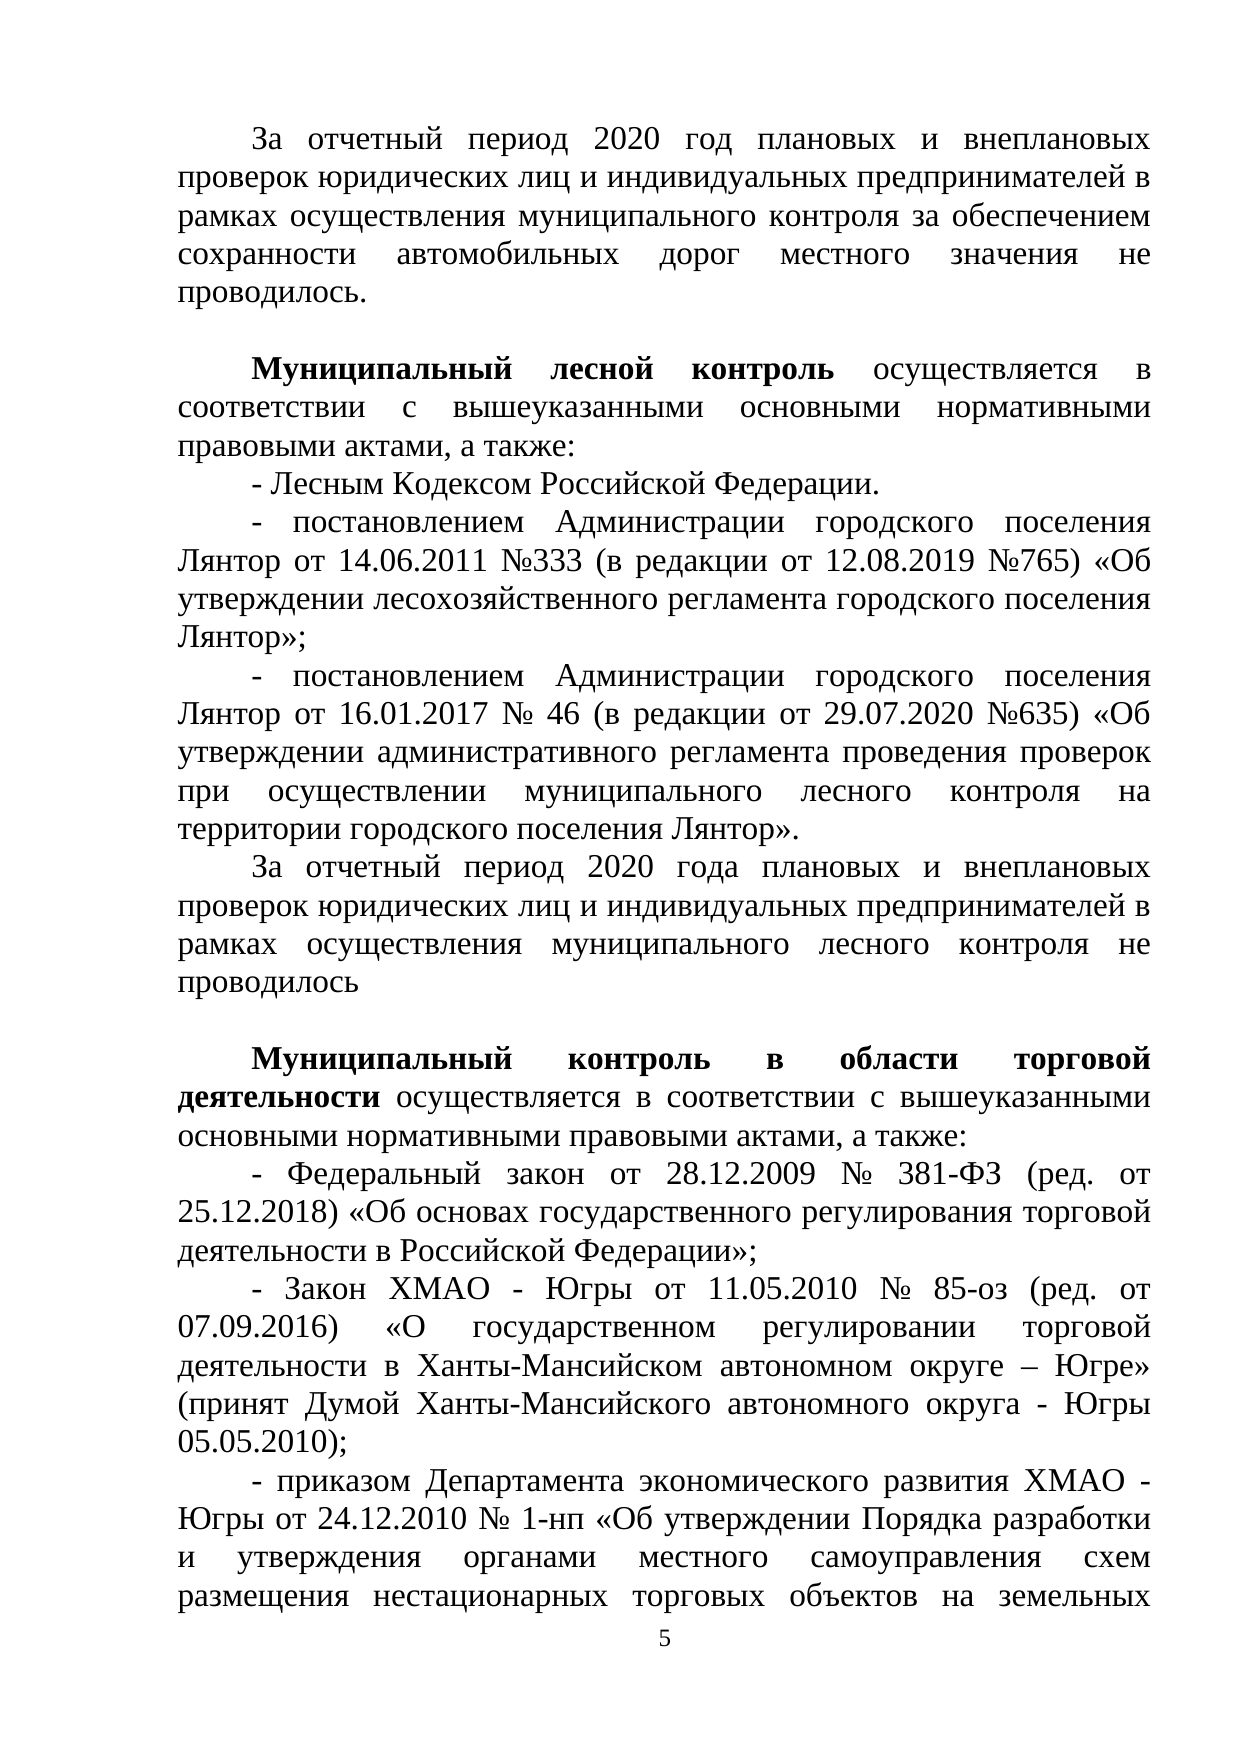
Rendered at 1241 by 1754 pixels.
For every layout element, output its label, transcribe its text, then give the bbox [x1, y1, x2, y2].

text Муниципальный контроль в области торговой деятельности осуществляется в соответствии с вышеуказанными основными нормативными правовыми актами, а также: [177, 1038, 1152, 1153]
text Муниципальный лесной контроль осуществляется в соответствии с вышеуказанными основными нормативными правовыми актами, а также: [177, 348, 1152, 463]
text - Федеральный закон от 28.12.2009 № 381-ФЗ (ред. от 25.12.2018) «Об основах государственного регулирования торговой деятельности в Российской Федерации»; [177, 1153, 1152, 1268]
text - Лесным Кодексом Российской Федерации. [177, 463, 1152, 501]
text - постановлением Администрации городского поселения Лянтор от 16.01.2017 № 46 (в редакции от 29.07.2020 №635) «Об утверждении административного регламента проведения проверок при осуществлении муниципального лесного контроля на территории городского поселения Лянтор». [177, 655, 1152, 846]
text За отчетный период 2020 год плановых и внеплановых проверок юридических лиц и индивидуальных предпринимателей в рамках осуществления муниципального контроля за обеспечением сохранности автомобильных дорог местного значения не проводилось. [177, 118, 1152, 310]
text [177, 1460, 1152, 1613]
text За отчетный период 2020 года плановых и внеплановых проверок юридических лиц и индивидуальных предпринимателей в рамках осуществления муниципального лесного контроля не проводилось [177, 846, 1152, 1000]
text - Закон ХМАО - Югры от 11.05.2010 № 85-оз (ред. от 07.09.2016) «О государственном регулировании торговой деятельности в Ханты-Мансийском автономном округе – Югре» (принят Думой Ханты-Мансийского автономного округа - Югры 05.05.2010); [177, 1268, 1152, 1460]
text - постановлением Администрации городского поселения Лянтор от 14.06.2011 №333 (в редакции от 12.08.2019 №765) «Об утверждении лесохозяйственного регламента городского поселения Лянтор»; [177, 501, 1152, 655]
